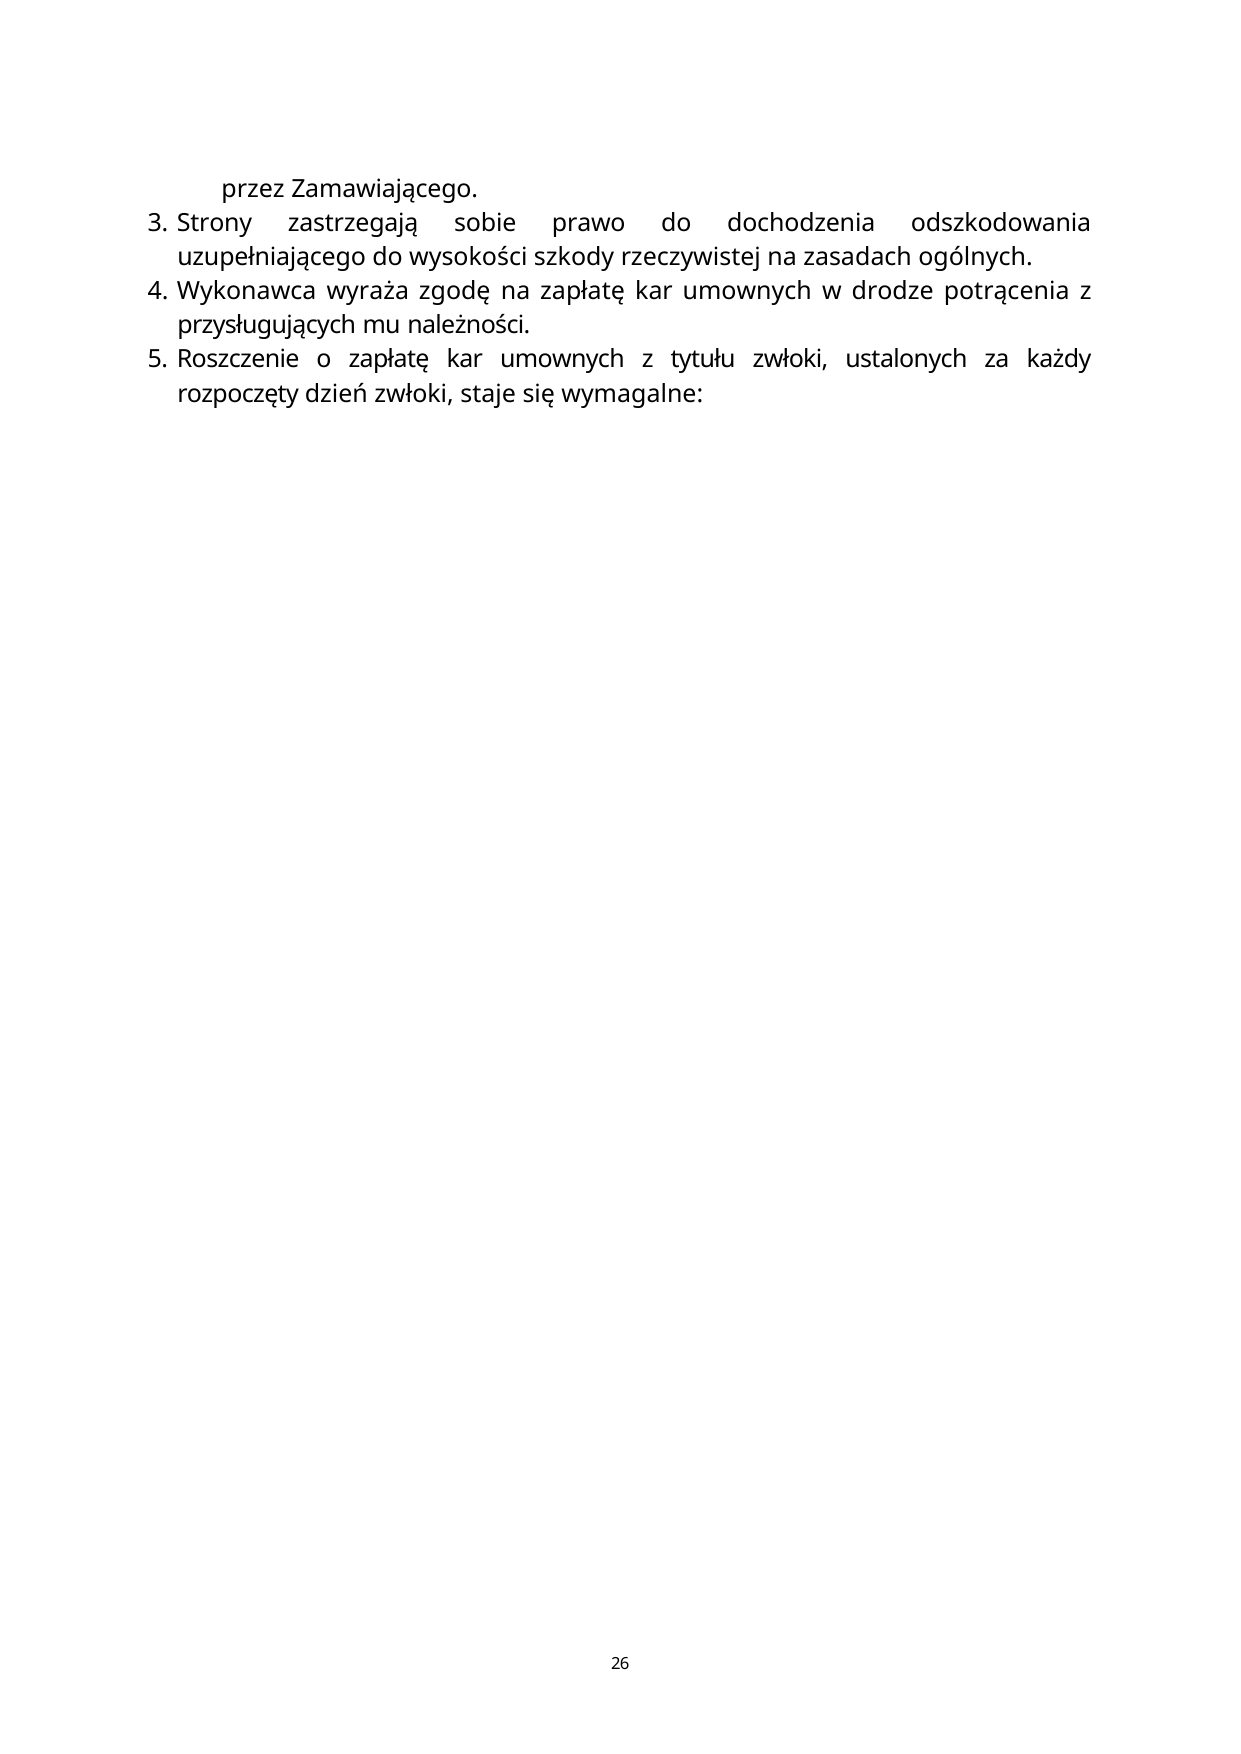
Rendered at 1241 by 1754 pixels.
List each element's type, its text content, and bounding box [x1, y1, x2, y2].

list Roszczenie o zapłatę kar umownych z tytułu zwłoki, ustalonych za każdy rozpoczęty dzień zwłoki, staje się wymagalne: [147, 341, 1092, 409]
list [177, 171, 1093, 205]
list Wykonawca wyraża zgodę na zapłatę kar umownych w drodze potrącenia z przysługujących mu należności. [147, 273, 1092, 341]
list Strony zastrzegają sobie prawo do dochodzenia odszkodowania uzupełniającego do wysokości szkody rzeczywistej na zasadach ogólnych. [147, 205, 1092, 273]
